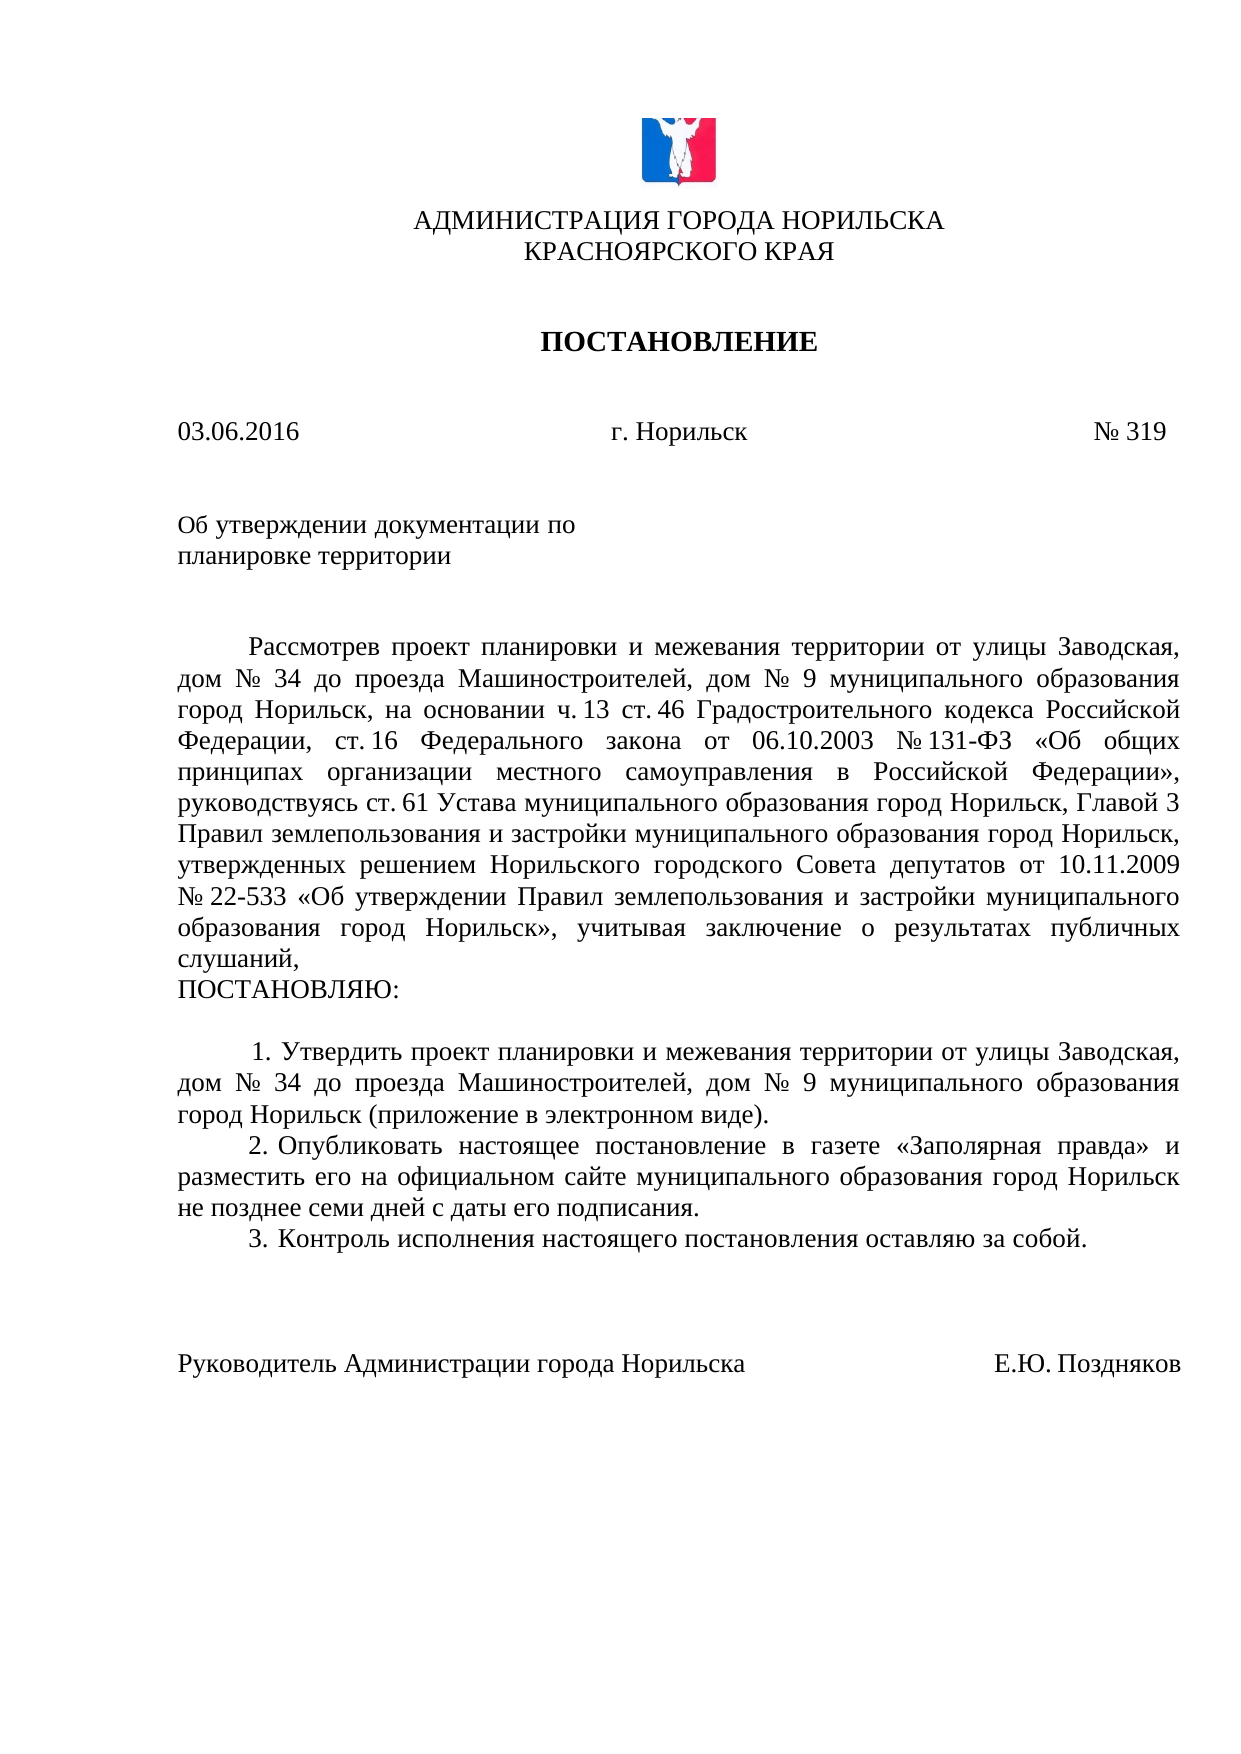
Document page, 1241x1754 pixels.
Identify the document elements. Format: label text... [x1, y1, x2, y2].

text Руководитель Администрации города Норильска Е.Ю. Поздняков [177, 1347, 1181, 1378]
text АДМИНИСТРАЦИЯ ГОРОДА НОРИЛЬСКА [177, 206, 1181, 235]
text КРАСНОЯРСКОГО КРАЯ [177, 235, 1181, 266]
list Контроль исполнения настоящего постановления оставляю за собой. [177, 1222, 1181, 1253]
picture [641, 118, 718, 189]
text Рассмотрев проект планировки и межевания территории от улицы Заводская, дом № 34 до проезда Машиностроителей, дом № 9 муниципального образования город Норильск, на основании ч. 13 ст. 46 Градостроительного кодекса Российской Федерации, ст. 16 Федерального закона от 06.10.2003 № 131-ФЗ «Об общих принципах организации местного самоуправления в Российской Федерации», руководствуясь ст. 61 Устава муниципального образования город Норильск, Главой 3 Правил землепользования и застройки муниципального образования город Норильск, утвержденных решением Норильского городского Совета депутатов от 10.11.2009 № 22-533 «Об утверждении Правил землепользования и застройки муниципального образования город Норильск», учитывая заключение о результатах публичных слушаний, [177, 631, 1181, 973]
list Утвердить проект планировки и межевания территории от улицы Заводская, дом № 34 до проезда Машиностроителей, дом № 9 муниципального образования город Норильск (приложение в электронном виде). [177, 1035, 1181, 1129]
list Опубликовать настоящее постановление в газете «Заполярная правда» и разместить его на официальном сайте муниципального образования город Норильск не позднее семи дней с даты его подписания. [177, 1129, 1181, 1222]
subtitle ПОСТАНОВЛЕНИЕ [177, 324, 1181, 357]
text 03.06.2016 г. Норильск № 319 [177, 415, 1187, 446]
title ПОСТАНОВЛЯЮ: [177, 973, 1181, 1004]
text Об утверждении документации по планировке территории [177, 508, 576, 571]
